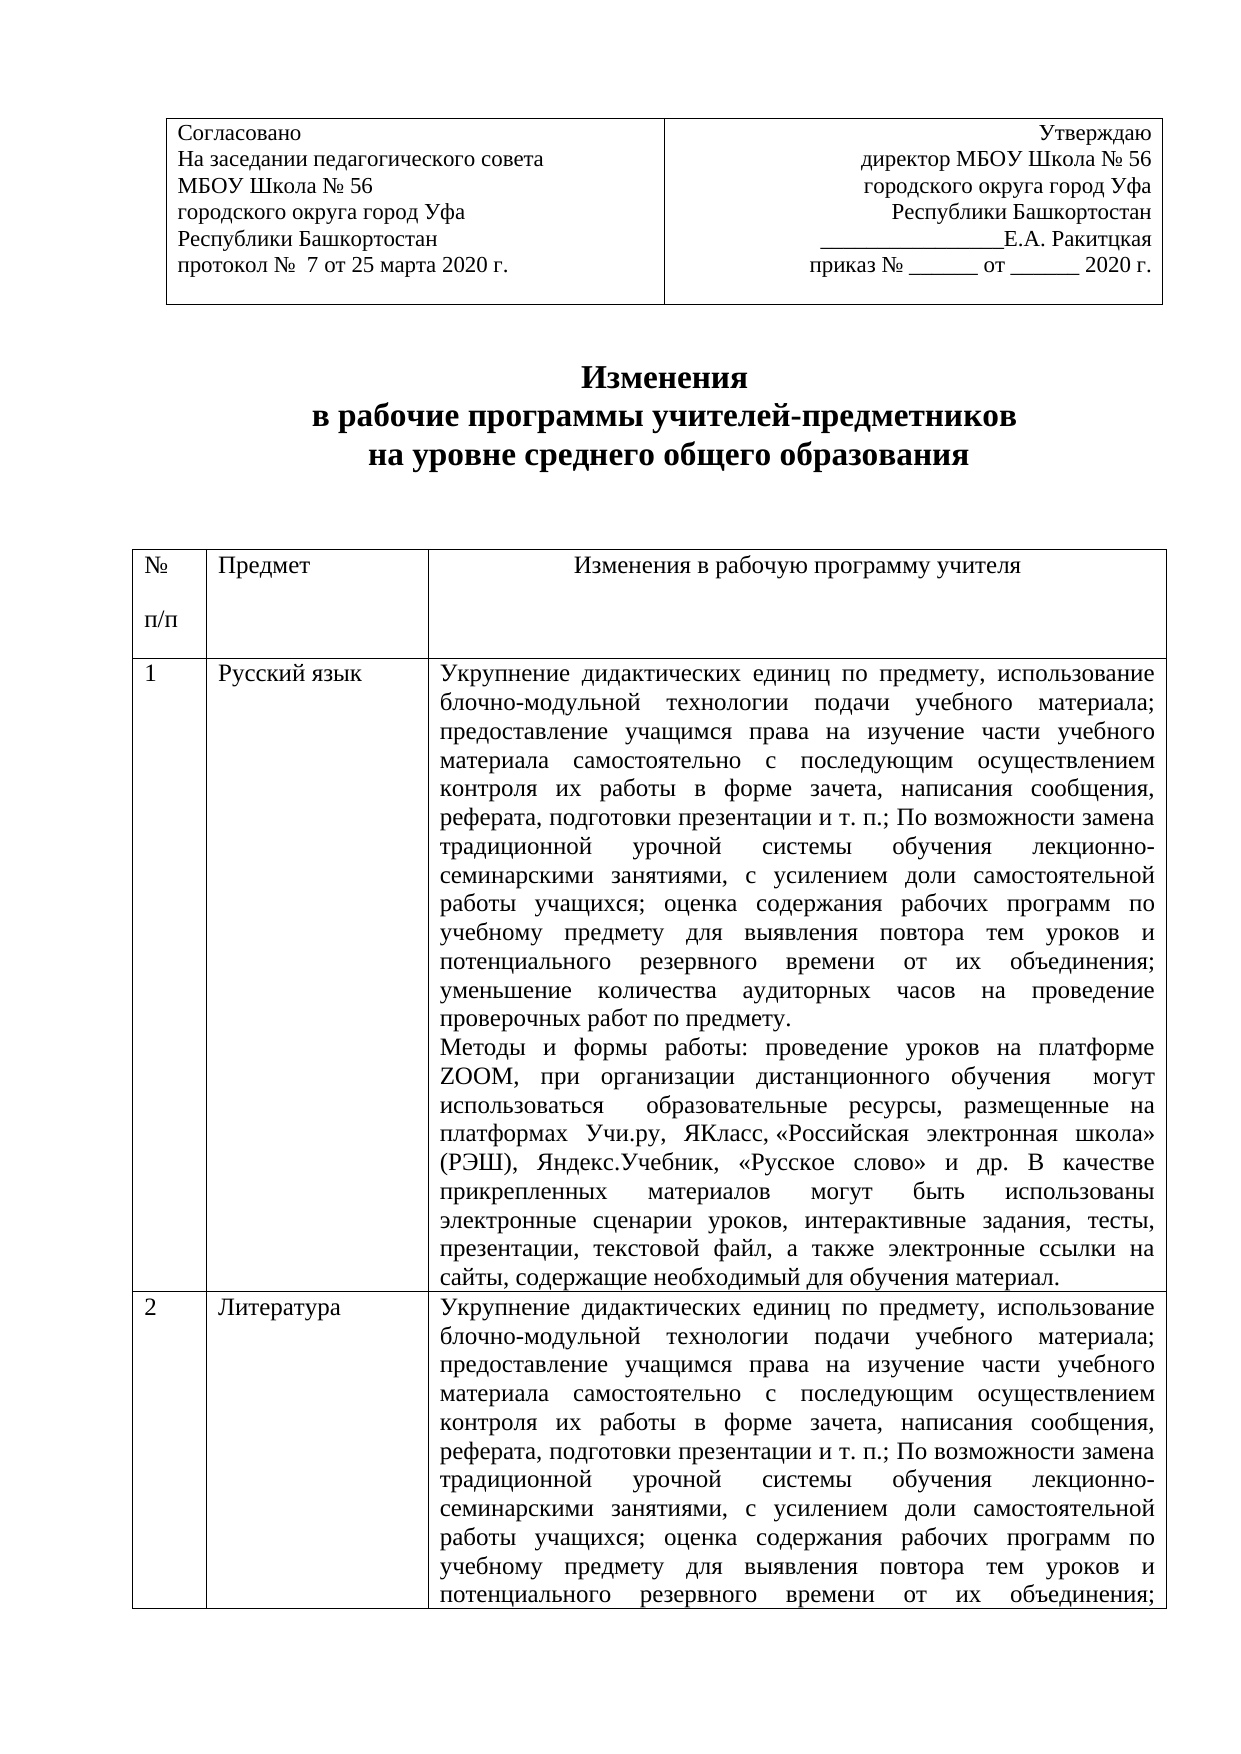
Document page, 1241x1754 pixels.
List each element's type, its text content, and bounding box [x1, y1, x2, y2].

table_header Изменения в рабочую программу учителя [429, 550, 1166, 657]
table_cell Русский язык [207, 659, 428, 1291]
table_header Согласовано На заседании педагогического совета МБОУ Школа № 56 городского округа город Уфа Республики Башкортостан протокол № 7 от 25 марта 2020 г. [167, 119, 664, 304]
table_cell 1 [133, 659, 206, 1291]
text Изменения [177, 357, 1152, 396]
text в рабочие программы учителей-предметников [177, 396, 1152, 434]
table_cell Литература [207, 1292, 428, 1608]
text на уровне среднего общего образования [177, 434, 1152, 472]
table_header № п/п [133, 550, 206, 657]
table_header Утверждаю директор МБОУ Школа № 56 городского округа город Уфа Республики Башкортостан ________________Е.А. Ракитцкая приказ № ______ от ______ 2020 г. [665, 119, 1162, 304]
table_cell 2 [133, 1292, 206, 1608]
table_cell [429, 1292, 1166, 1608]
table_header Предмет [207, 550, 428, 657]
